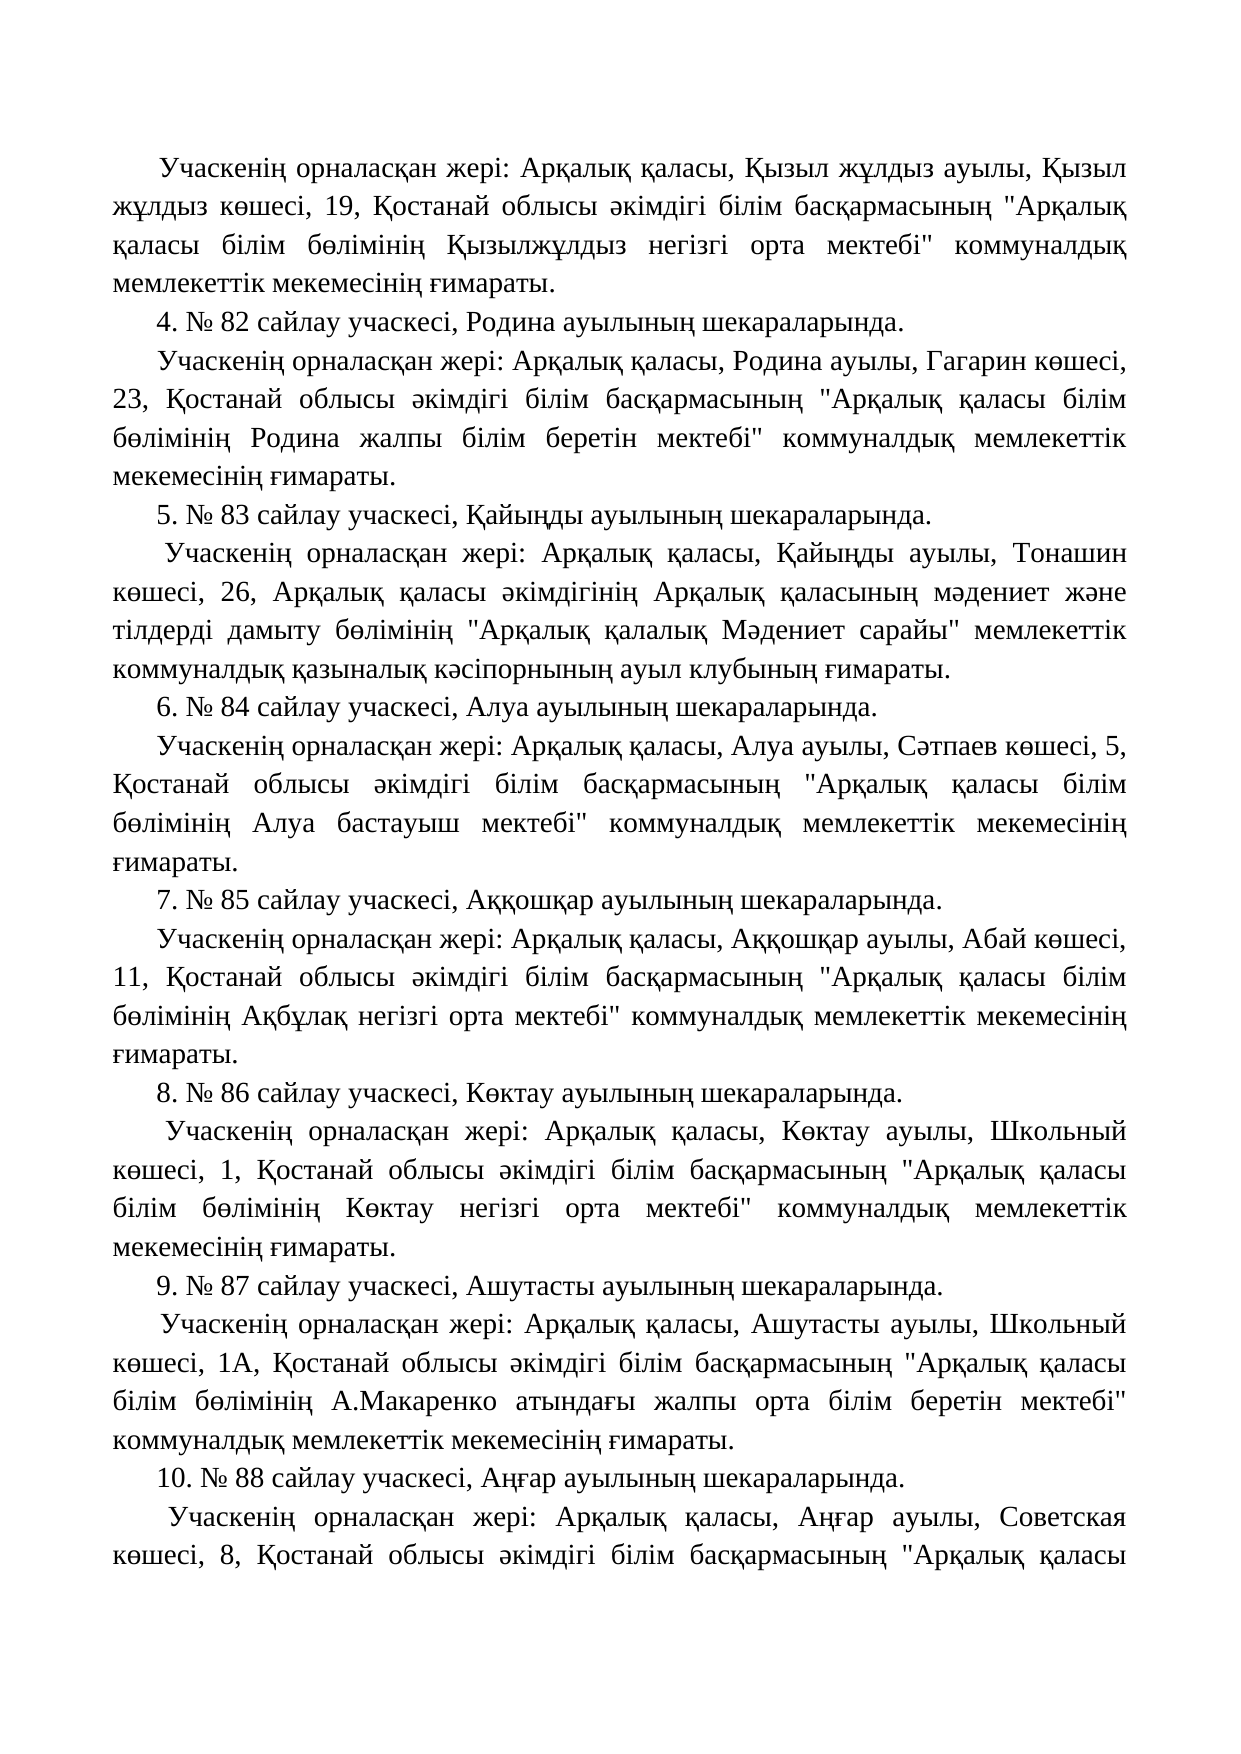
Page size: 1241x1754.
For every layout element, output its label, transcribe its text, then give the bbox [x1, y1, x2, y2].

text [112, 1499, 1128, 1571]
text Учаскенің орналасқан жері: Арқалық қаласы, Қызыл жұлдыз ауылы, Қызыл жұлдыз көшесі, 19, Қостанай облысы әкімдігі білім басқармасының "Арқалық қаласы білім бөлімінің Қызылжұлдыз негізгі орта мектебі" коммуналдық мемлекеттік мекемесінің ғимараты. [112, 150, 1128, 299]
text Учаскенің орналасқан жері: Арқалық қаласы, Родина ауылы, Гагарин көшесі, 23, Қостанай облысы әкімдігі білім басқармасының "Арқалық қаласы білім бөлімінің Родина жалпы білім беретін мектебі" коммуналдық мемлекеттік мекемесінің ғимараты. [112, 343, 1128, 492]
text 7. № 85 сайлау учаскесі, Аққошқар ауылының шекараларында. [112, 882, 1128, 916]
text 6. № 84 сайлау учаскесі, Алуа ауылының шекараларында. [112, 689, 1128, 723]
text Учаскенің орналасқан жері: Арқалық қаласы, Қайыңды ауылы, Тонашин көшесі, 26, Арқалық қаласы әкімдігінің Арқалық қаласының мәдениет және тілдерді дамыту бөлімінің "Арқалық қалалық Мәдениет сарайы" мемлекеттік коммуналдық қазыналық кәсіпорнының ауыл клубының ғимараты. [112, 535, 1128, 684]
text 9. № 87 сайлау учаскесі, Ашутасты ауылының шекараларында. [112, 1268, 1128, 1301]
text 4. № 82 сайлау учаскесі, Родина ауылының шекараларында. [112, 304, 1128, 338]
text 8. № 86 сайлау учаскесі, Көктау ауылының шекараларында. [112, 1075, 1128, 1108]
text Учаскенің орналасқан жері: Арқалық қаласы, Алуа ауылы, Сәтпаев көшесі, 5, Қостанай облысы әкімдігі білім басқармасының "Арқалық қаласы білім бөлімінің Алуа бастауыш мектебі" коммуналдық мемлекеттік мекемесінің ғимараты. [112, 728, 1128, 877]
text 5. № 83 сайлау учаскесі, Қайыңды ауылының шекараларында. [112, 497, 1128, 530]
text Учаскенің орналасқан жері: Арқалық қаласы, Көктау ауылы, Школьный көшесі, 1, Қостанай облысы әкімдігі білім басқармасының "Арқалық қаласы білім бөлімінің Көктау негізгі орта мектебі" коммуналдық мемлекеттік мекемесінің ғимараты. [112, 1113, 1128, 1263]
text Учаскенің орналасқан жері: Арқалық қаласы, Аққошқар ауылы, Абай көшесі, 11, Қостанай облысы әкімдігі білім басқармасының "Арқалық қаласы білім бөлімінің Ақбұлақ негізгі орта мектебі" коммуналдық мемлекеттік мекемесінің ғимараты. [112, 921, 1128, 1070]
text 10. № 88 сайлау учаскесі, Аңғар ауылының шекараларында. [112, 1460, 1128, 1494]
text Учаскенің орналасқан жері: Арқалық қаласы, Ашутасты ауылы, Школьный көшесі, 1А, Қостанай облысы әкімдігі білім басқармасының "Арқалық қаласы білім бөлімінің А.Макаренко атындағы жалпы орта білім беретін мектебі" коммуналдық мемлекеттік мекемесінің ғимараты. [112, 1306, 1128, 1455]
